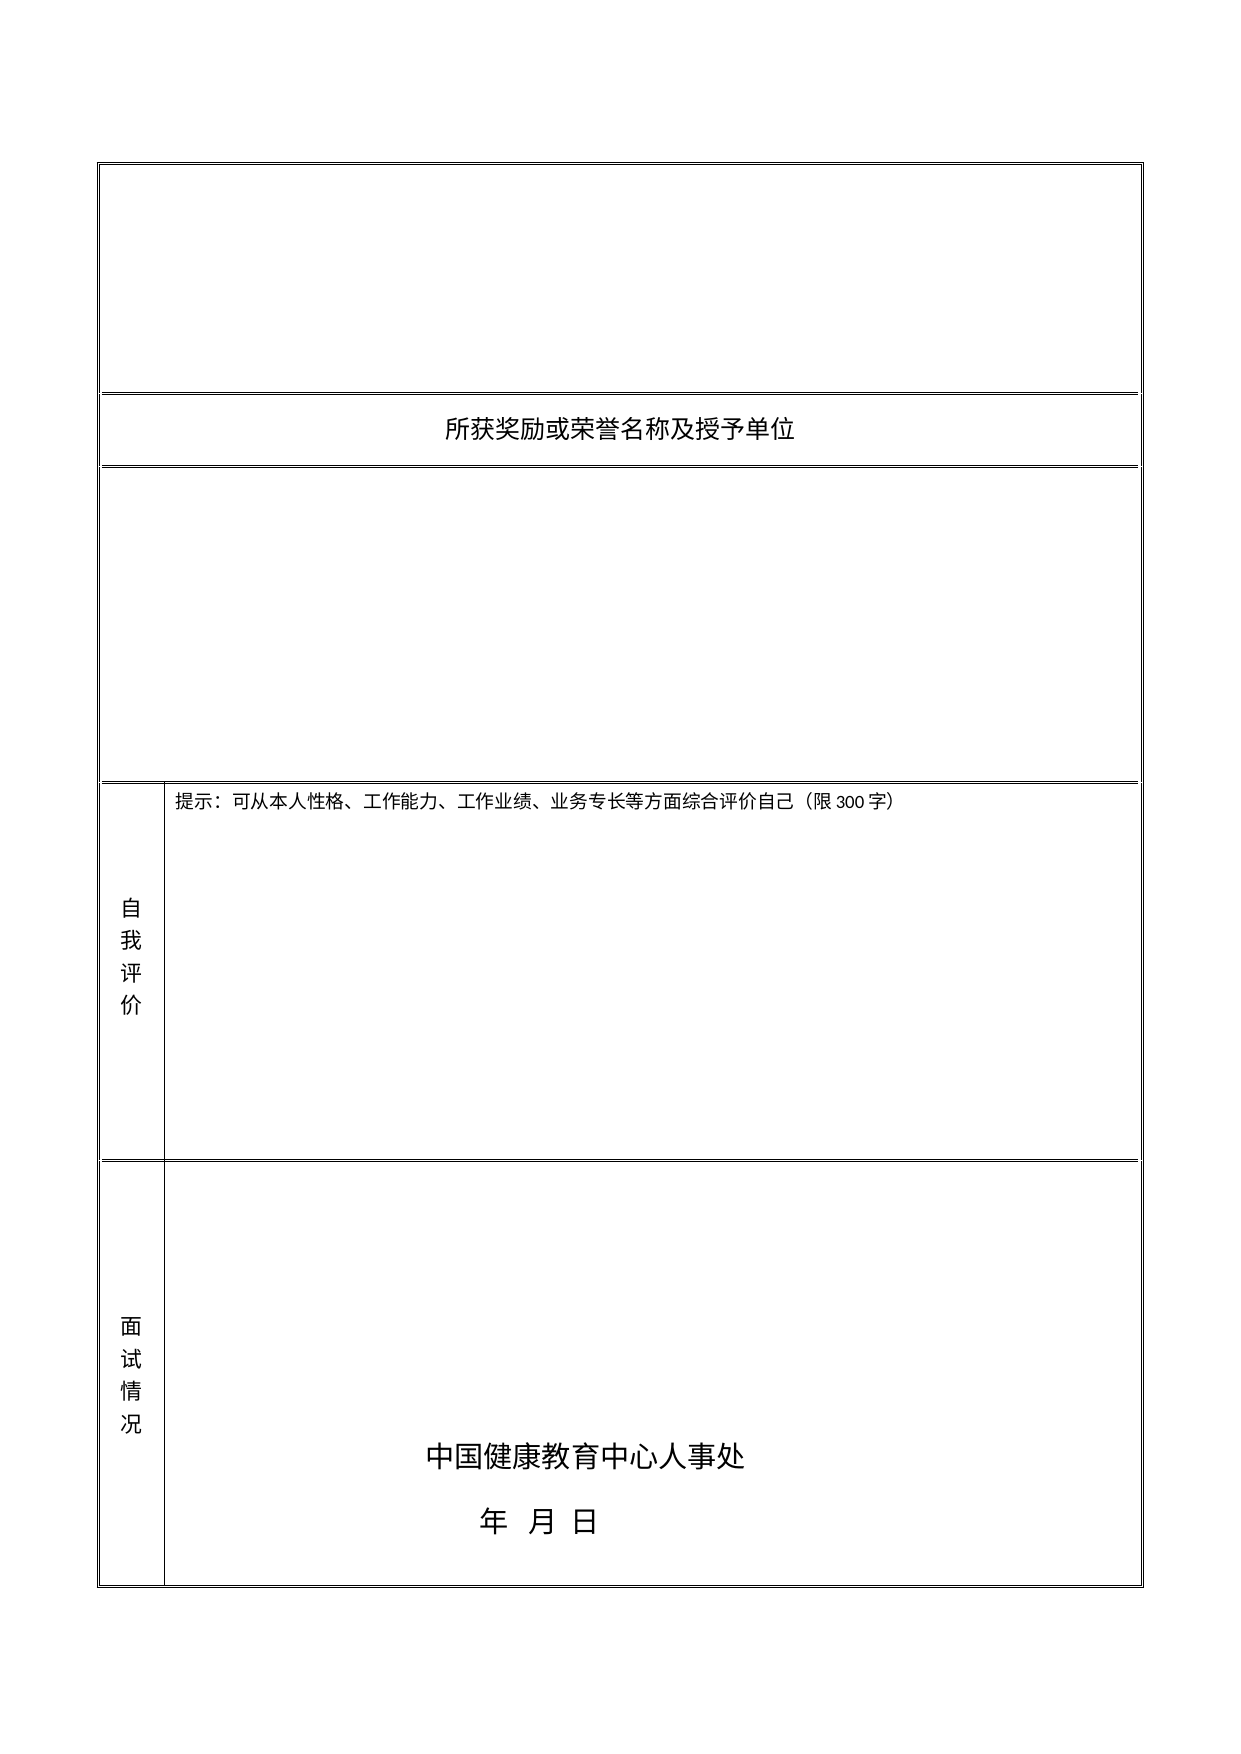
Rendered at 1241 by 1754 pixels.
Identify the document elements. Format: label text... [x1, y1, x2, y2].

table_cell [100, 165, 1141, 392]
table_cell [100, 465, 1141, 781]
table_cell 中国健康教育中心人事处 年 月 日 [165, 1159, 1142, 1585]
table_cell 提示：可从本人性格、工作能力、工作业绩、业务专长等方面综合评价自己（限300字） [165, 781, 1142, 1159]
table_cell 所获奖励或荣誉名称及授予单位 [100, 392, 1141, 465]
table_cell 自 我 评 价 [98, 781, 164, 1159]
table_cell 面 试 情 况 [98, 1159, 164, 1585]
